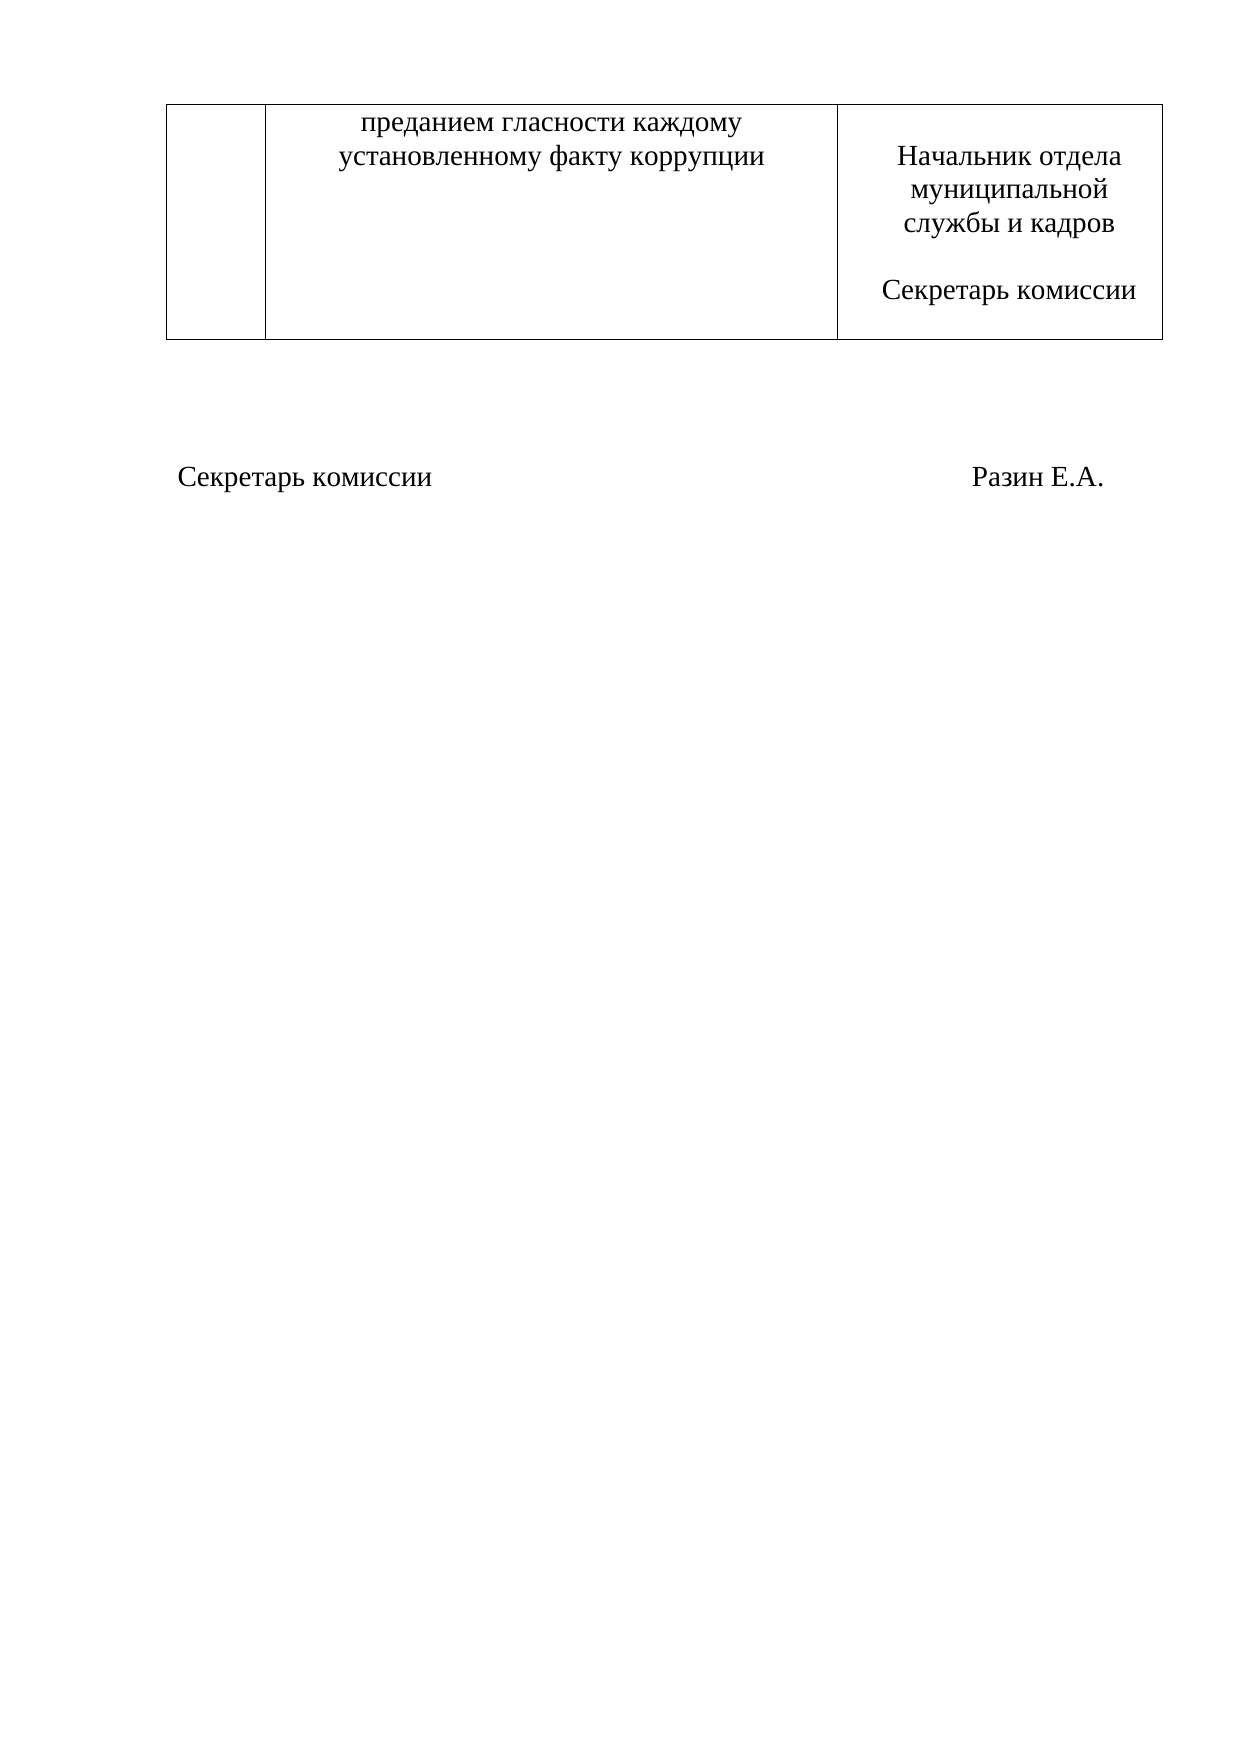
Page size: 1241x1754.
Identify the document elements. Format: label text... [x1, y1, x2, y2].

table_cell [266, 105, 837, 339]
table_cell [167, 105, 265, 339]
text Секретарь комиссии Разин Е.А. [177, 459, 1152, 493]
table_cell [838, 105, 1162, 339]
